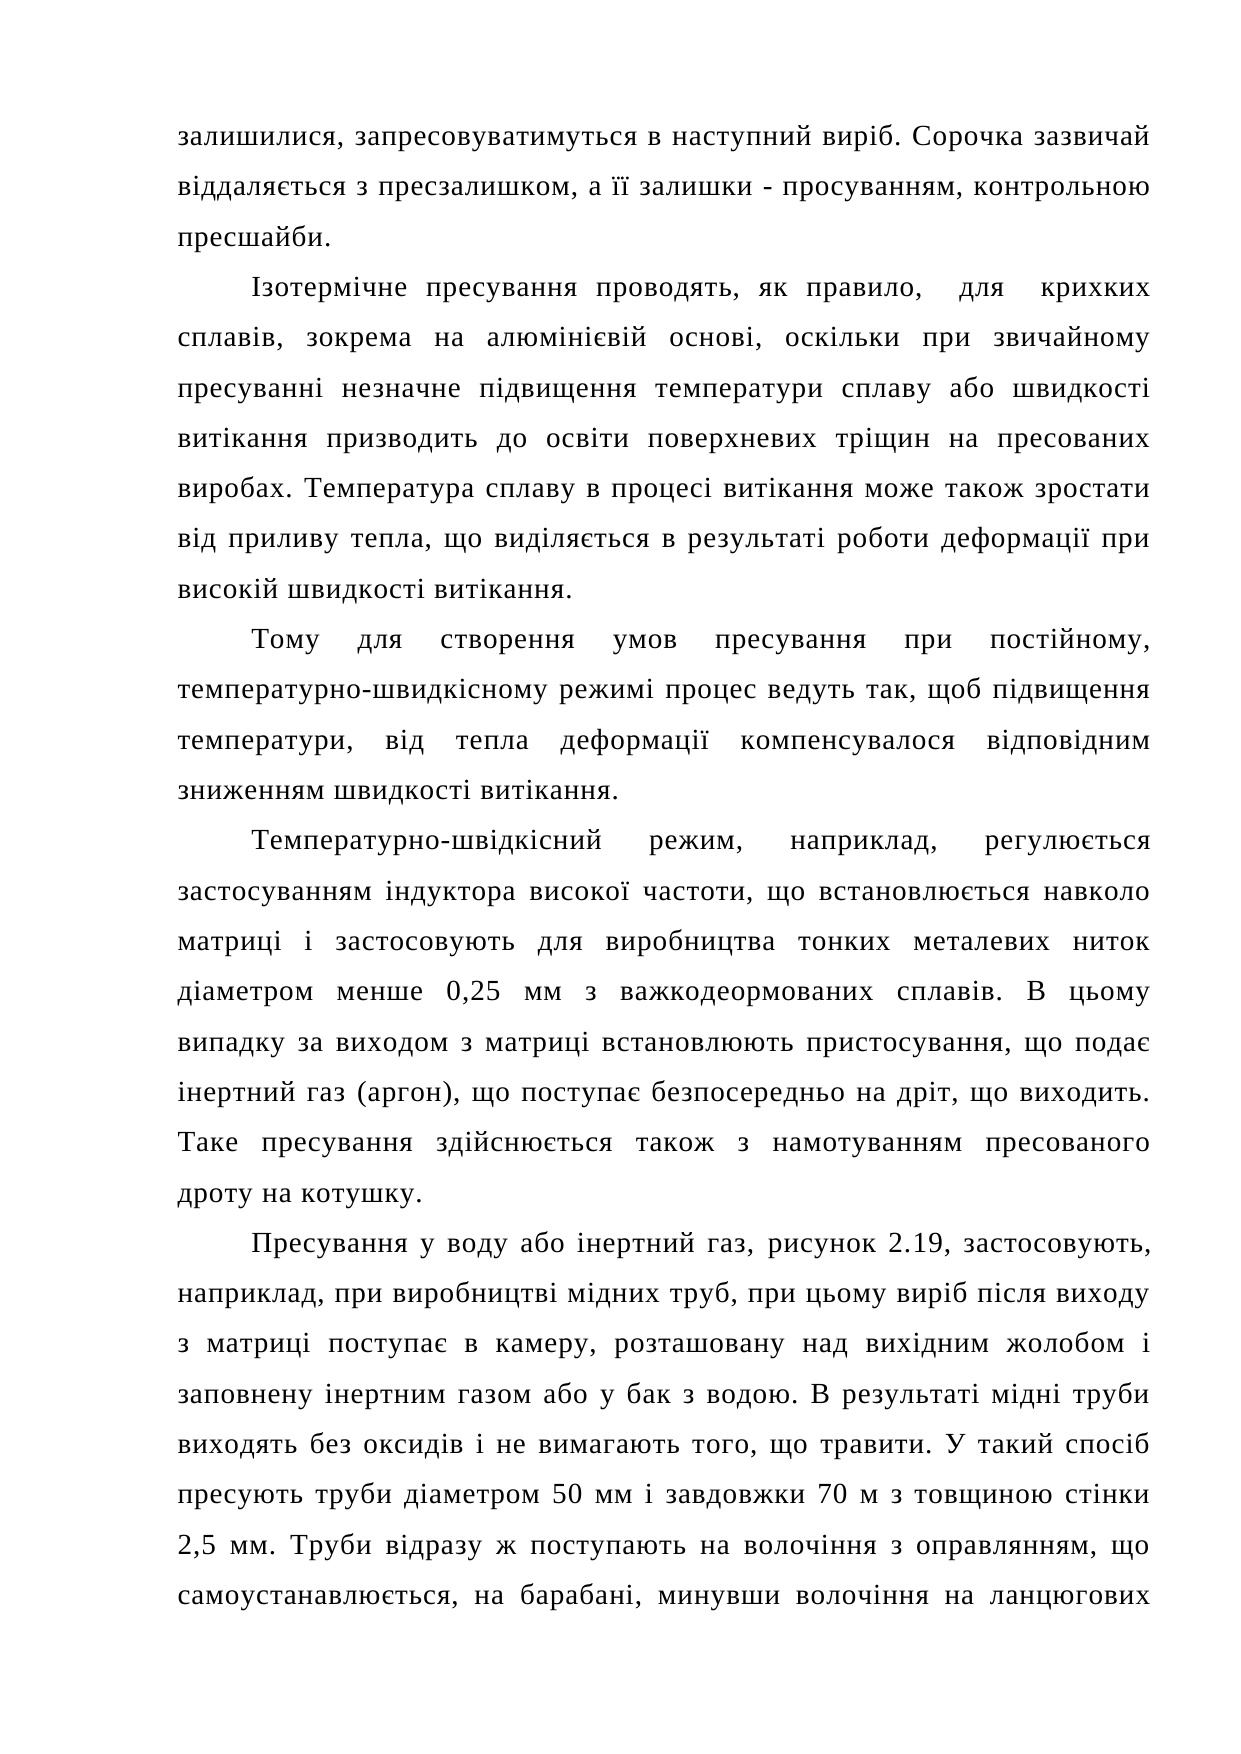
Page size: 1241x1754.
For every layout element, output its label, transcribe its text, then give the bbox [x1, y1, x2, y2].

text Тому для створення умов пресування при постійному, температурно-швидкісному режимі процес ведуть так, щоб підвищення температури, від тепла деформації компенсувалося відповідним зниженням швидкості витікання. [177, 621, 1152, 806]
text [177, 118, 1152, 252]
text Ізотермічне пресування проводять, як правило, для крихких сплавів, зокрема на алюмінієвій основі, оскільки при звичайному пресуванні незначне підвищення температури сплаву або швидкості витікання призводить до освіти поверхневих тріщин на пресованих виробах. Температура сплаву в процесі витікання може також зростати від приливу тепла, що виділяється в результаті роботи деформації при високій швидкості витікання. [177, 269, 1152, 604]
text Температурно-швідкісний режим, наприклад, регулюється застосуванням індуктора високої частоти, що встановлюється навколо матриці і застосовують для виробництва тонких металевих ниток діаметром менше з важкодеормованих сплавів. В цьому випадку за виходом з матриці встановлюють пристосування, що подає інертний газ (аргон), що поступає безпосередньо на дріт, що виходить. Таке пресування здійснюється також з намотуванням пресованого дроту на котушку. [177, 822, 1152, 1208]
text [177, 1225, 1152, 1611]
